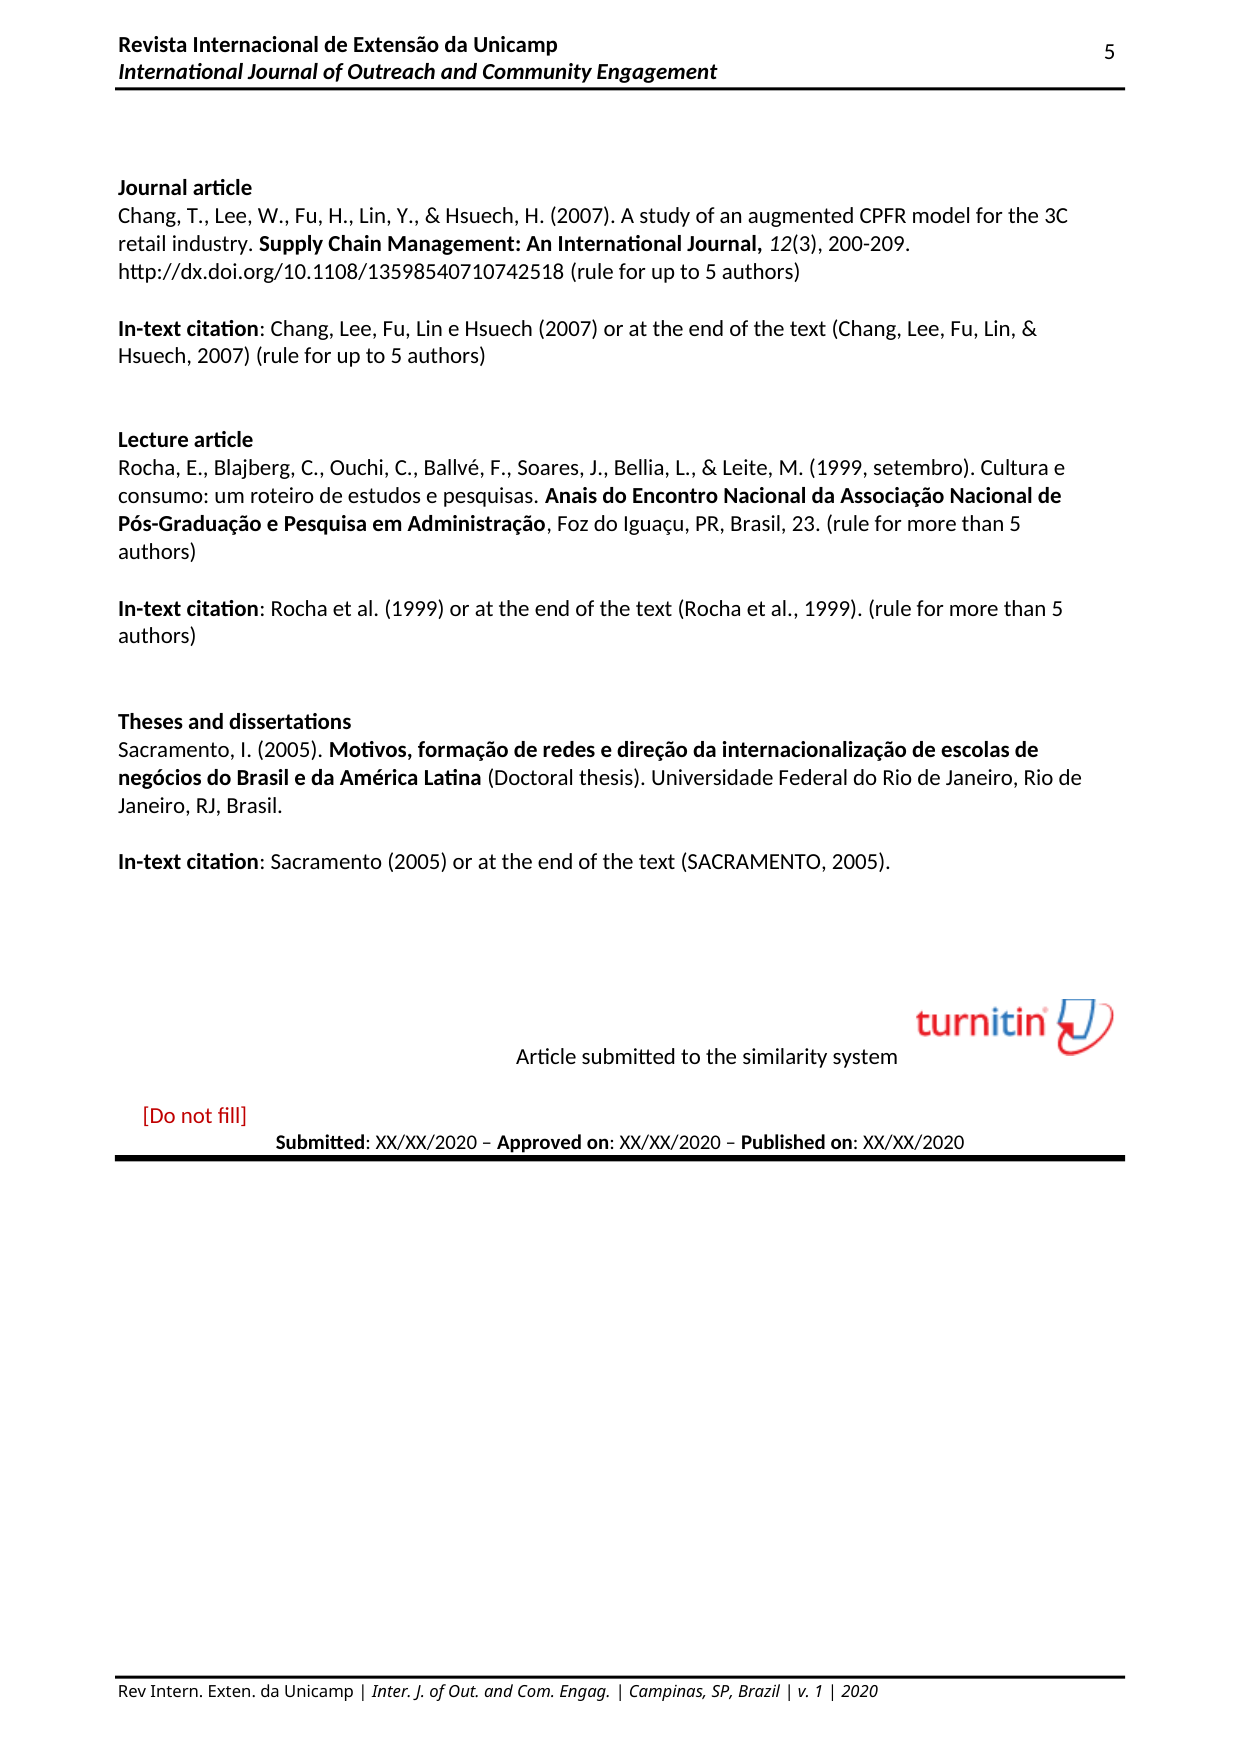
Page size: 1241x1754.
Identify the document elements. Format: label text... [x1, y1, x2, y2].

text In-text citation: Sacramento (2005) or at the end of the text (SACRAMENTO, 2005). [118, 847, 1136, 875]
text Article submitted to the similarity system [511, 1042, 1136, 1070]
text In-text citation: Chang, Lee, Fu, Lin e Hsuech (2007) or at the end of the text (Chang, Lee, Fu, Lin, & Hsuech, 2007) (rule for up to 5 authors) [118, 314, 1093, 370]
text In-text citation: Rocha et al. (1999) or at the end of the text (Rocha et al., 1999). (rule for more than 5 authors) [118, 594, 1136, 650]
text Sacramento, I. (2005). Motivos, formação de redes e direção da internacionalização de escolas de negócios do Brasil e da América Latina (Doctoral thesis). Universidade Federal do Rio de Janeiro, Rio de Janeiro, RJ, Brasil. [118, 735, 1121, 819]
subtitle Journal article [118, 173, 1136, 201]
subtitle Theses and dissertations [118, 707, 1136, 735]
text [Do not fill] [116, 1101, 273, 1129]
text Chang, T., Lee, W., Fu, H., Lin, Y., & Hsuech, H. (2007). A study of an augmented CPFR model for the 3C retail industry. Supply Chain Management: An International Journal, 12(3), 200-209. http://dx.doi.org/10.1108/13598540710742518 (rule for up to 5 authors) [118, 201, 1072, 286]
text Submitted: XX/XX/2020 – Approved on: XX/XX/2020 – Published on: XX/XX/2020 [116, 1129, 1124, 1154]
picture [915, 999, 1115, 1056]
text Rocha, E., Blajberg, C., Ouchi, C., Ballvé, F., Soares, J., Bellia, L., & Leite, M. (1999, setembro). Cultura e consumo: um roteiro de estudos e pesquisas. Anais do Encontro Nacional da Associação Nacional de Pós-Graduação e Pesquisa em Administração, Foz do Iguaçu, PR, Brasil, 23. (rule for more than 5 authors) [118, 453, 1097, 566]
text Lecture article [118, 425, 1097, 453]
